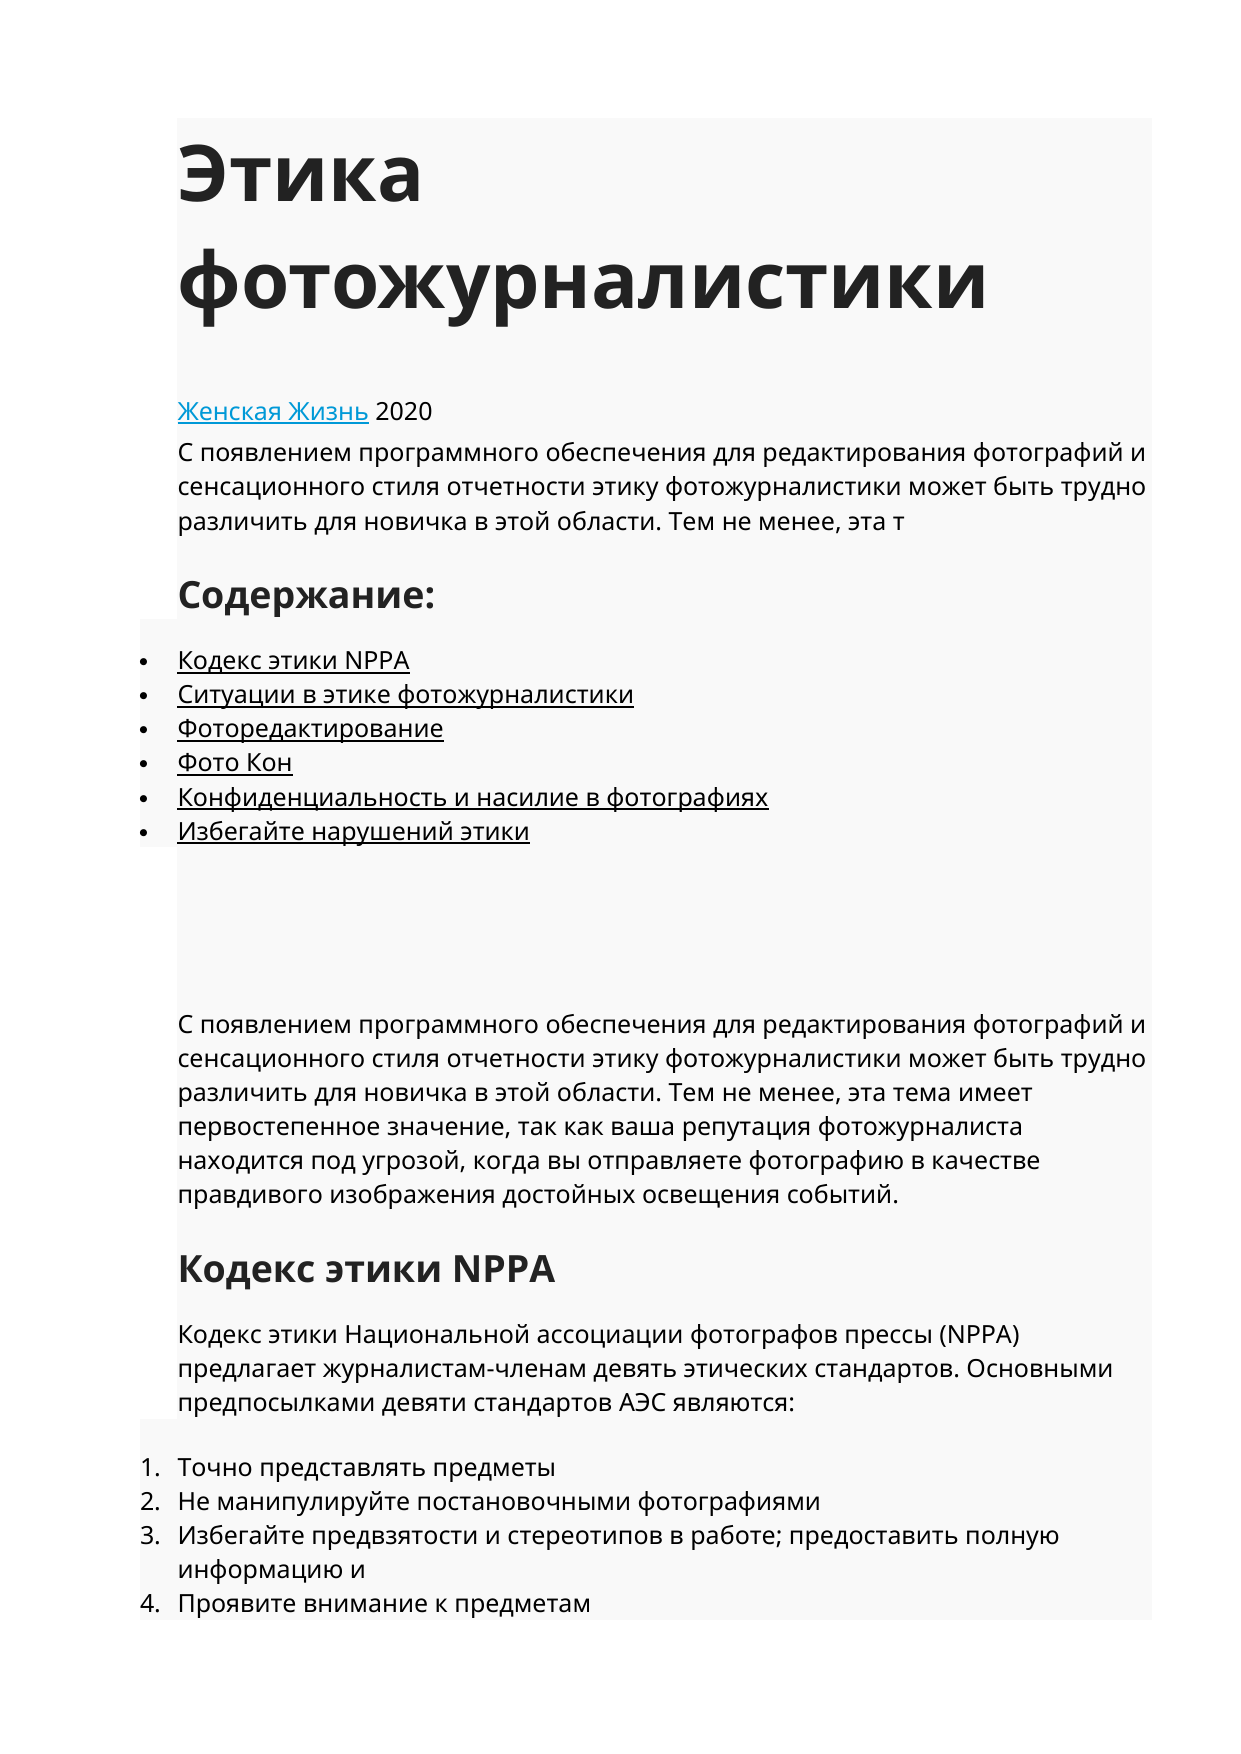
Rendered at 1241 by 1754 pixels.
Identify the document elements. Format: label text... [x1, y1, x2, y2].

list Фото Кон [140, 745, 1152, 779]
text Этика фотожурналистики [177, 118, 1152, 331]
list Конфиденциальность и насилие в фотографиях [140, 779, 1152, 813]
list Кодекс этики NPPA [140, 643, 1152, 677]
list Точно представлять предметы [140, 1450, 1152, 1484]
text Женская Жизнь 2020 [177, 393, 1152, 427]
text Содержание: [177, 568, 1152, 619]
text С появлением программного обеспечения для редактирования фотографий и сенсационного стиля отчетности этику фотожурналистики может быть трудно различить для новичка в этой области. Тем не менее, эта т [177, 435, 1152, 537]
text Кодекс этики NPPA [177, 1242, 1152, 1293]
text Кодекс этики Национальной ассоциации фотографов прессы (NPPA) предлагает журналистам-членам девять этических стандартов. Основными предпосылками девяти стандартов АЭС являются: [177, 1316, 1152, 1419]
list Ситуации в этике фотожурналистики [140, 677, 1152, 711]
list Избегайте нарушений этики [140, 813, 1152, 847]
list Избегайте предвзятости и стереотипов в работе; предоставить полную информацию и [140, 1518, 1152, 1586]
list Фоторедактирование [140, 711, 1152, 745]
text С появлением программного обеспечения для редактирования фотографий и сенсационного стиля отчетности этику фотожурналистики может быть трудно различить для новичка в этой области. Тем не менее, эта тема имеет первостепенное значение, так как ваша репутация фотожурналиста находится под угрозой, когда вы отправляете фотографию в качестве правдивого изображения достойных освещения событий. [177, 1006, 1152, 1211]
list Не манипулируйте постановочными фотографиями [140, 1484, 1152, 1518]
list Проявите внимание к предметам [140, 1586, 1152, 1620]
